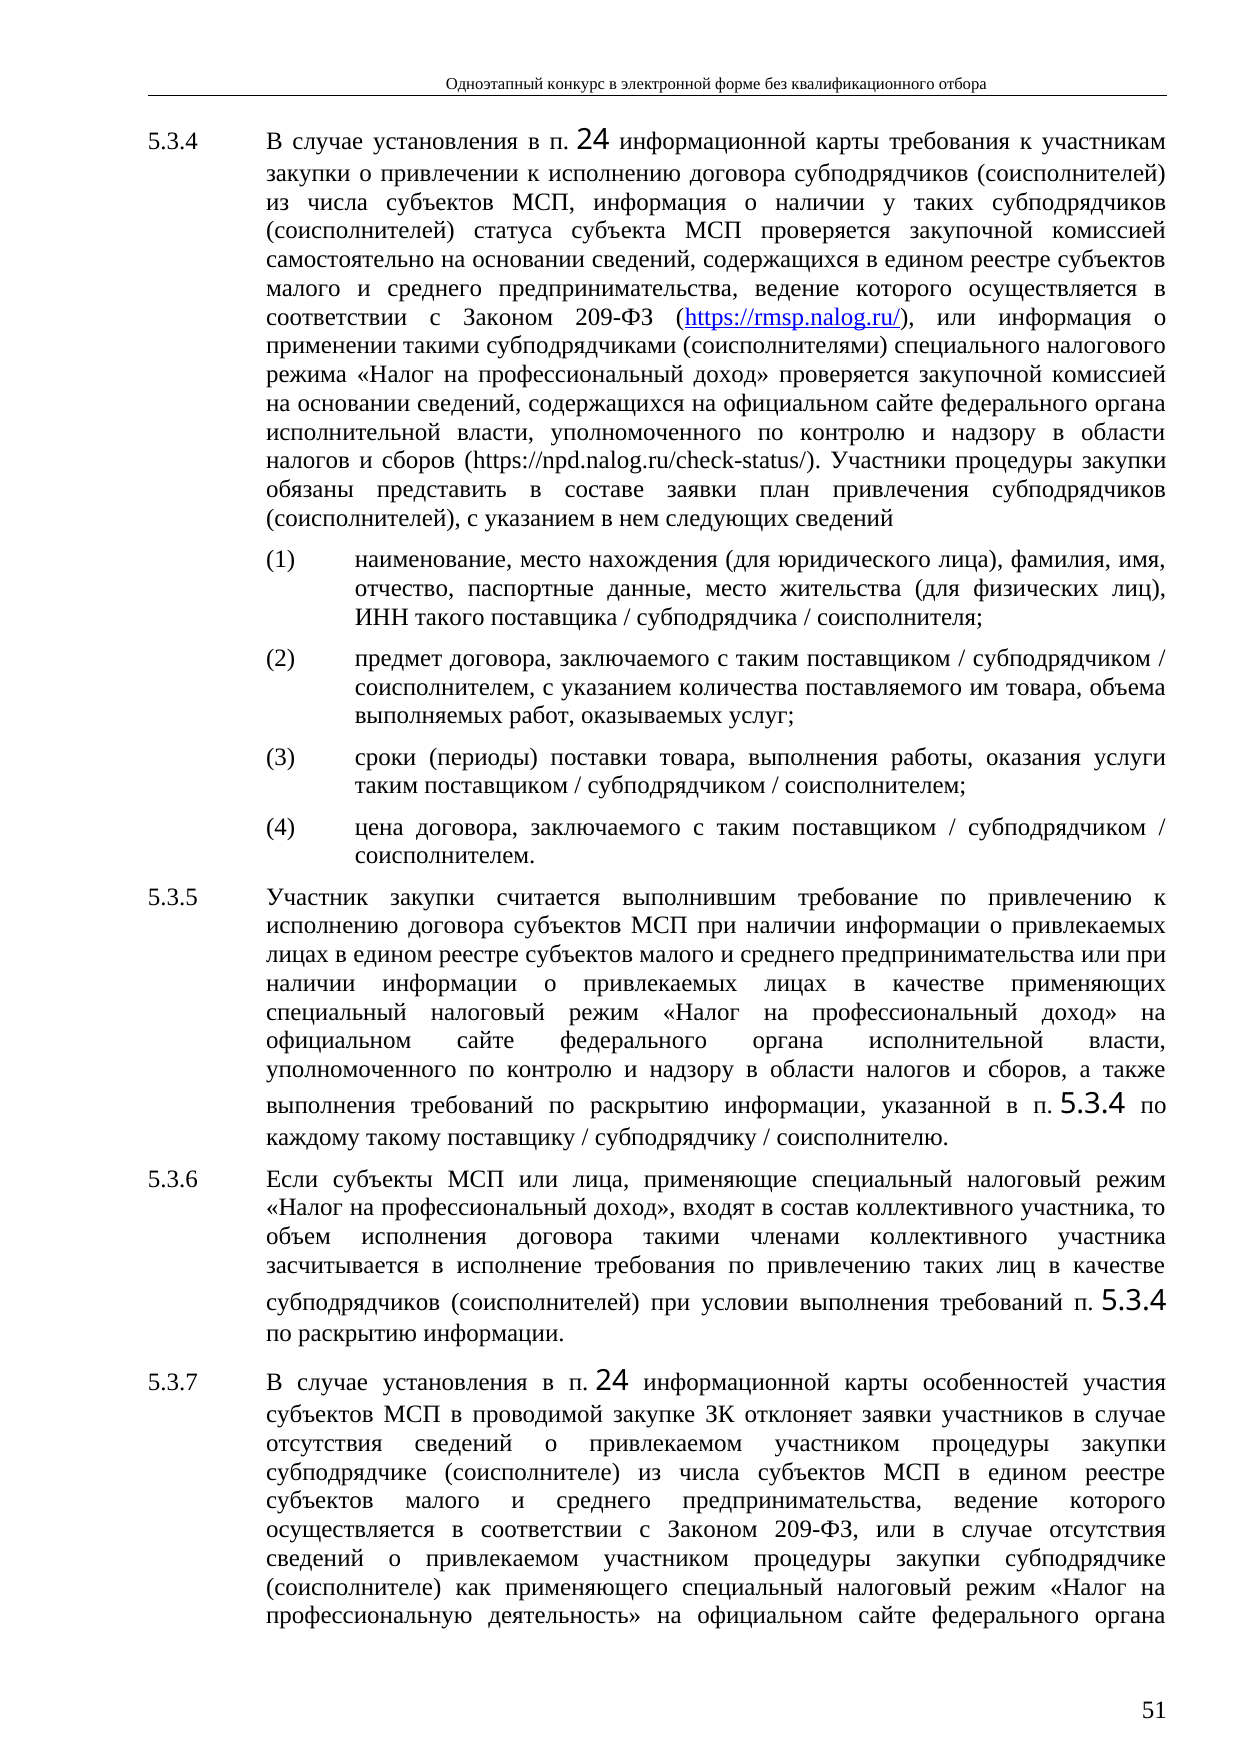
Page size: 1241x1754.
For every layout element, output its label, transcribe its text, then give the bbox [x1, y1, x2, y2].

text наименование, место нахождения (для юридического лица), фамилия, имя, отчество, паспортные данные, место жительства (для физических лиц), ИНН такого поставщика / субподрядчика / соисполнителя; [266, 544, 1167, 630]
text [148, 1360, 1167, 1629]
text предмет договора, заключаемого с таким поставщиком / субподрядчиком / соисполнителем, с указанием количества поставляемого им товара, объема выполняемых работ, оказываемых услуг; [266, 643, 1167, 729]
text сроки (периоды) поставки товара, выполнения работы, оказания услуги таким поставщиком / субподрядчиком / соисполнителем; [266, 742, 1167, 799]
text цена договора, заключаемого с таким поставщиком / субподрядчиком / соисполнителем. [266, 812, 1167, 869]
text Если субъекты МСП или лица, применяющие специальный налоговый режим «Налог на профессиональный доход», входят в состав коллективного участника, то объем исполнения договора такими членами коллективного участника засчитывается в исполнение требования по привлечению таких лиц в качестве субподрядчиков (соисполнителей) при условии выполнения требований п. 5.3.4 по раскрытию информации. [148, 1164, 1167, 1347]
text В случае установления в п. 18 информационной карты требования к участникам закупки о привлечении к исполнению договора субподрядчиков (соисполнителей) из числа субъектов МСП, информация о наличии у таких субподрядчиков (соисполнителей) статуса субъекта МСП проверяется закупочной комиссией самостоятельно на основании сведений, содержащихся в едином реестре субъектов малого и среднего предпринимательства, ведение которого осуществляется в соответствии с Законом 209-ФЗ (https://rmsp.nalog.ru/), или информация о применении такими субподрядчиками (соисполнителями) специального налогового режима «Налог на профессиональный доход» проверяется закупочной комиссией на основании сведений, содержащихся на официальном сайте федерального органа исполнительной власти, уполномоченного по контролю и надзору в области налогов и сборов (https://npd.nalog.ru/check-status/). Участники процедуры закупки обязаны представить в составе заявки план привлечения субподрядчиков (соисполнителей), с указанием в нем следующих сведений [148, 118, 1167, 532]
text Участник закупки считается выполнившим требование по привлечению к исполнению договора субъектов МСП при наличии информации о привлекаемых лицах в едином реестре субъектов малого и среднего предпринимательства или при наличии информации о привлекаемых лицах в качестве применяющих специальный налоговый режим «Налог на профессиональный доход» на официальном сайте федерального органа исполнительной власти, уполномоченного по контролю и надзору в области налогов и сборов, а также выполнения требований по раскрытию информации, указанной в п. 5.3.4 по каждому такому поставщику / субподрядчику / соисполнителю. [148, 882, 1167, 1151]
